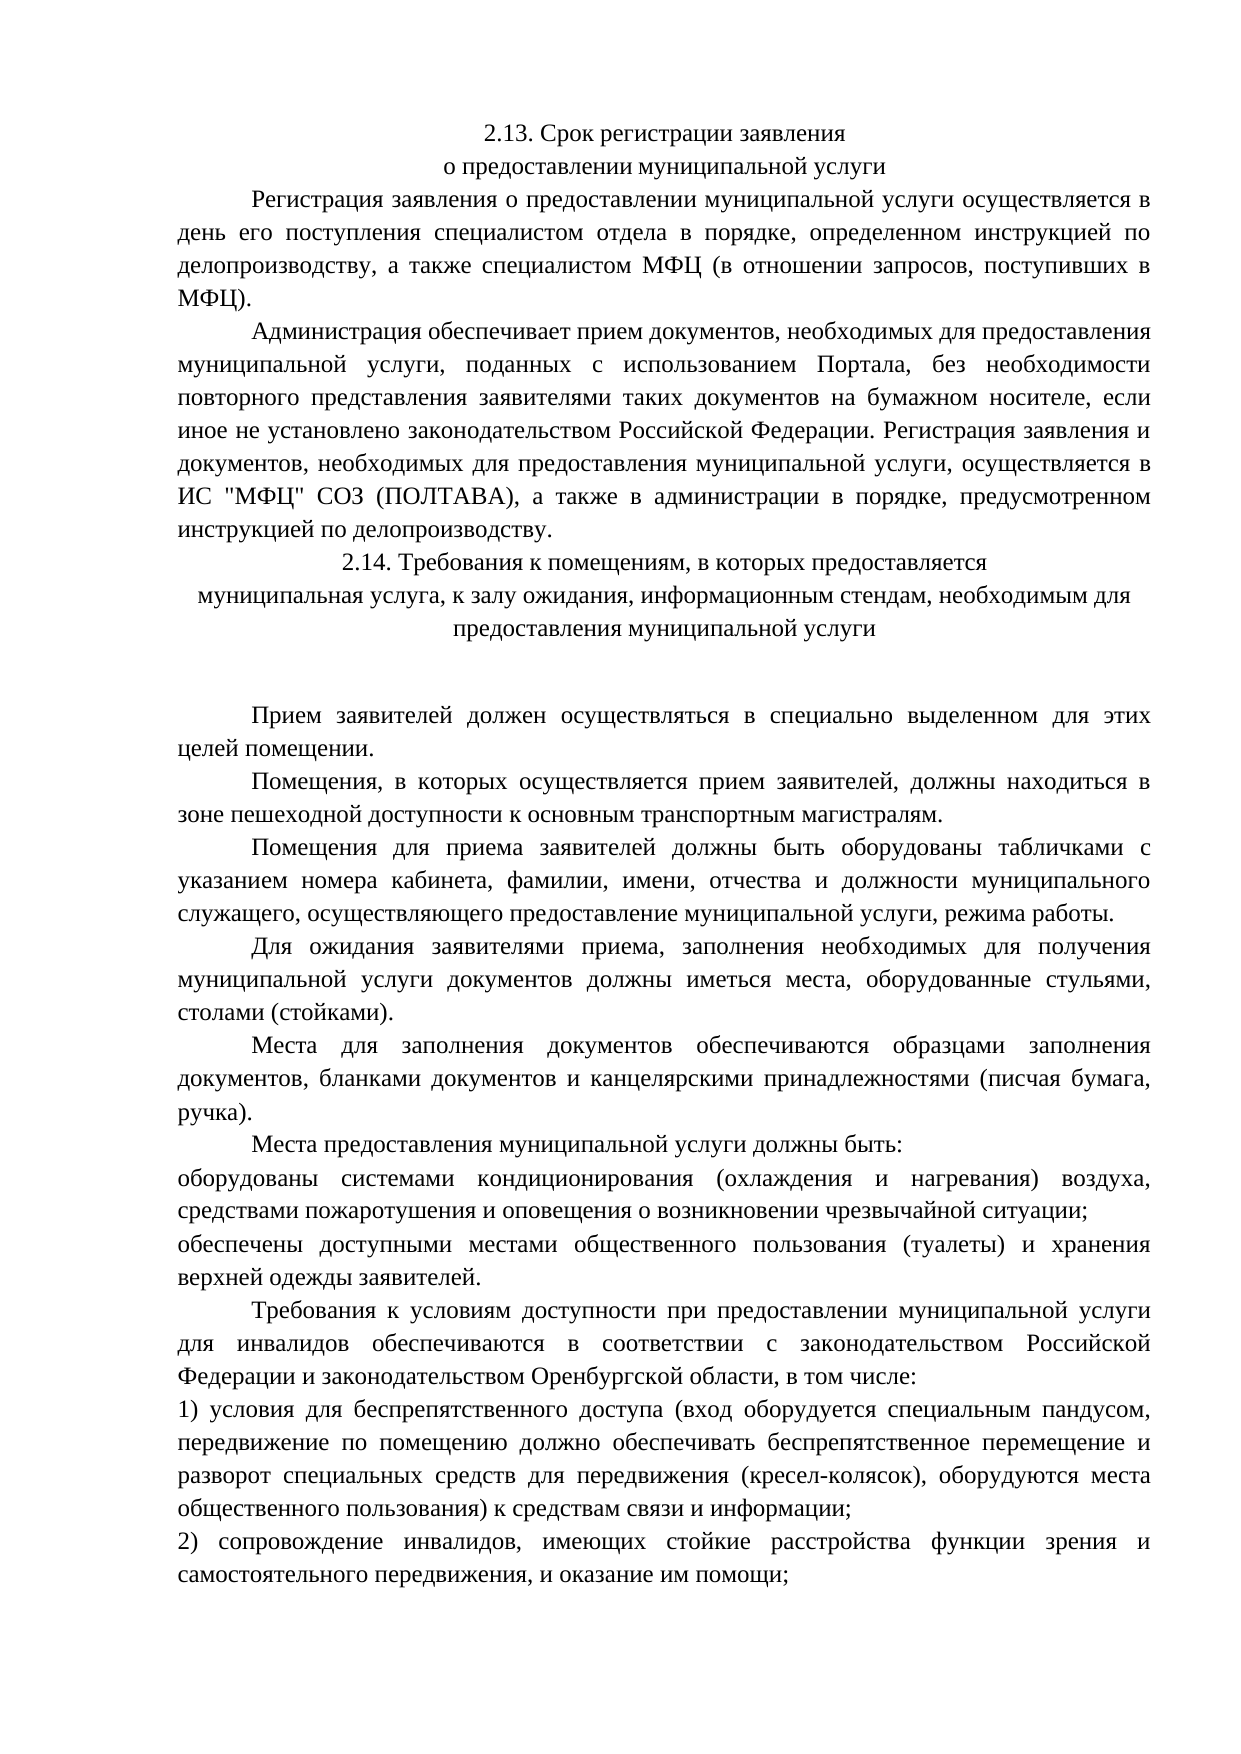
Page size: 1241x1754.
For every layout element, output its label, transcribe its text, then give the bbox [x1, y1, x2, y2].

text оборудованы системами кондиционирования (охлаждения и нагревания) воздуха, средствами пожаротушения и оповещения о возникновении чрезвычайной ситуации; [177, 1163, 1152, 1224]
text 2.13. Срок регистрации заявления [177, 118, 1152, 147]
text Места предоставления муниципальной услуги должны быть: [177, 1129, 1152, 1158]
text 1) условия для беспрепятственного доступа (вход оборудуется специальным пандусом, передвижение по помещению должно обеспечивать беспрепятственное перемещение и разворот специальных средств для передвижения (кресел-колясок), оборудуются места общественного пользования) к средствам связи и информации; [177, 1394, 1152, 1522]
text Для ожидания заявителями приема, заполнения необходимых для получения муниципальной услуги документов должны иметься места, оборудованные стульями, столами (стойками). [177, 931, 1152, 1026]
text муниципальная услуга, к залу ожидания, информационным стендам, необходимым для предоставления муниципальной услуги [177, 580, 1152, 642]
text Прием заявителей должен осуществляться в специально выделенном для этих целей помещении. [177, 700, 1152, 762]
text Администрация обеспечивает прием документов, необходимых для предоставления муниципальной услуги, поданных с использованием Портала, без необходимости повторного представления заявителями таких документов на бумажном носителе, если иное не установлено законодательством Российской Федерации. Регистрация заявления и документов, необходимых для предоставления муниципальной услуги, осуществляется в ИС "МФЦ" СОЗ (ПОЛТАВА), а также в администрации в порядке, предусмотренном инструкцией по делопроизводству. [177, 316, 1152, 543]
text Требования к условиям доступности при предоставлении муниципальной услуги для инвалидов обеспечиваются в соответствии с законодательством Российской Федерации и законодательством Оренбургской области, в том числе: [177, 1295, 1152, 1389]
text Помещения для приема заявителей должны быть оборудованы табличками с указанием номера кабинета, фамилии, имени, отчества и должности муниципального служащего, осуществляющего предоставление муниципальной услуги, режима работы. [177, 832, 1152, 927]
text 2) сопровождение инвалидов, имеющих стойкие расстройства функции зрения и самостоятельного передвижения, и оказание им помощи; [177, 1526, 1152, 1588]
text Регистрация заявления о предоставлении муниципальной услуги осуществляется в день его поступления специалистом отдела в порядке, определенном инструкцией по делопроизводству, а также специалистом МФЦ (в отношении запросов, поступивших в МФЦ). [177, 184, 1152, 312]
text Помещения, в которых осуществляется прием заявителей, должны находиться в зоне пешеходной доступности к основным транспортным магистралям. [177, 766, 1152, 828]
text 2.14. Требования к помещениям, в которых предоставляется [177, 547, 1152, 576]
text Места для заполнения документов обеспечиваются образцами заполнения документов, бланками документов и канцелярскими принадлежностями (писчая бумага, ручка). [177, 1031, 1152, 1125]
text обеспечены доступными местами общественного пользования (туалеты) и хранения верхней одежды заявителей. [177, 1229, 1152, 1290]
text о предоставлении муниципальной услуги [177, 151, 1152, 180]
